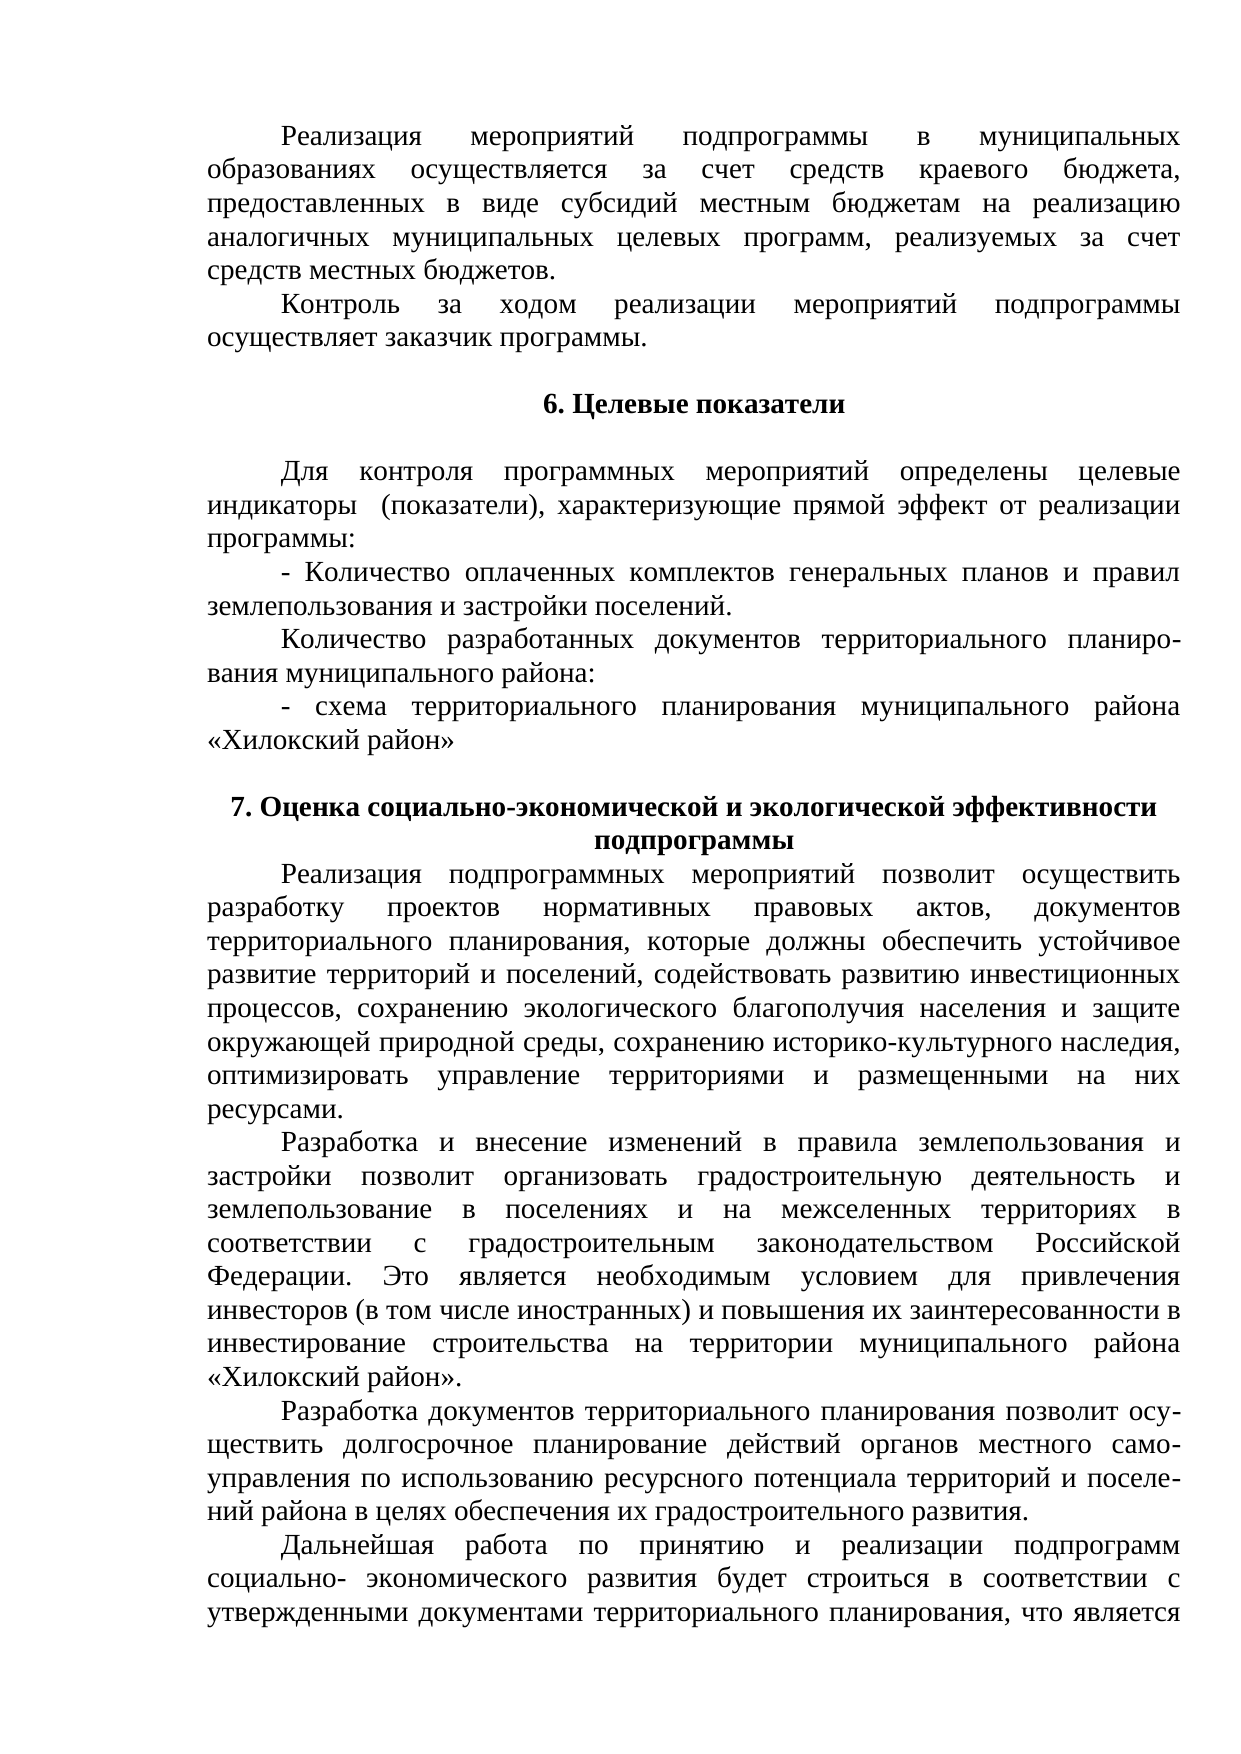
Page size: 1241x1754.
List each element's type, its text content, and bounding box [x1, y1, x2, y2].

text Для контроля программных мероприятий определены целевые индикаторы (показатели), характеризующие прямой эффект от реализации программы: [207, 453, 1181, 554]
text 7. Оценка социально-экономической и экологической эффективности подпрограммы [207, 789, 1181, 856]
text 6. Целевые показатели [207, 386, 1181, 420]
text - Количество оплаченных комплектов генеральных планов и правил землепользования и застройки поселений. [207, 554, 1181, 621]
text Разработка документов территориального планирования позволит осуществить долгосрочное планирование действий органов местного самоуправления по использованию ресурсного потенциала территорий и поселений района в целях обеспечения их градостроительного развития. [207, 1393, 1181, 1527]
text Количество разработанных документов территориального планирования муниципального района: [207, 621, 1181, 688]
text Разработка и внесение изменений в правила землепользования и застройки позволит организовать градостроительную деятельность и землепользование в поселениях и на межселенных территориях в соответствии с градостроительным законодательством Российской Федерации. Это является необходимым условием для привлечения инвесторов (в том числе иностранных) и повышения их заинтересованности в инвестирование строительства на территории муниципального района «Хилокский район». [207, 1124, 1181, 1393]
text Контроль за ходом реализации мероприятий подпрограммы осуществляет заказчик программы. [207, 286, 1181, 353]
text Реализация подпрограммных мероприятий позволит осуществить разработку проектов нормативных правовых актов, документов территориального планирования, которые должны обеспечить устойчивое развитие территорий и поселений, содействовать развитию инвестиционных процессов, сохранению экологического благополучия населения и защите окружающей природной среды, сохранению историко-культурного наследия, оптимизировать управление территориями и размещенными на них ресурсами. [207, 856, 1181, 1124]
text Реализация мероприятий подпрограммы в муниципальных образованиях осуществляется за счет средств краевого бюджета, предоставленных в виде субсидий местным бюджетам на реализацию аналогичных муниципальных целевых программ, реализуемых за счет средств местных бюджетов. [207, 118, 1181, 286]
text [207, 1527, 1181, 1627]
text - схема территориального планирования муниципального района «Хилокский район» [207, 688, 1181, 755]
